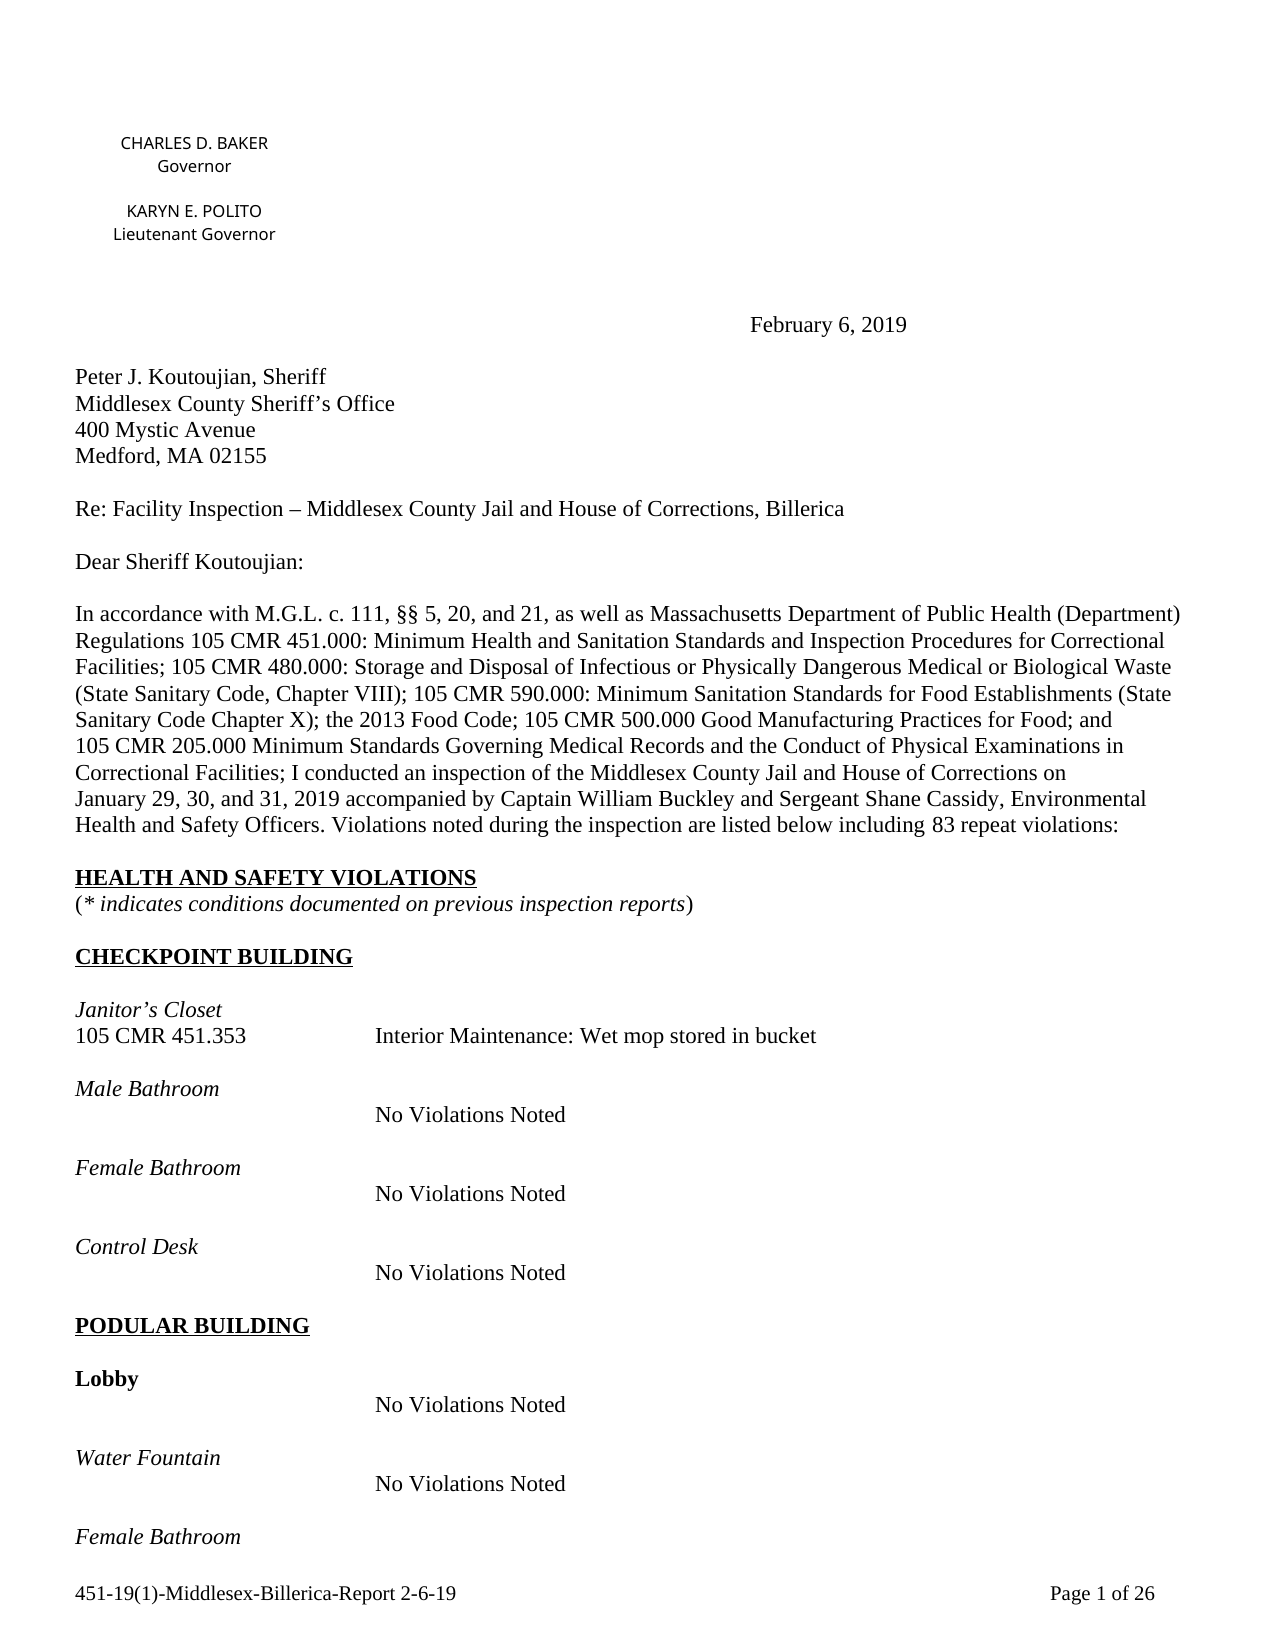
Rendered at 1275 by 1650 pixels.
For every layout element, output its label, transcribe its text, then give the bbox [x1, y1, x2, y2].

text No Violations Noted [375, 1470, 1200, 1497]
text Male Bathroom [75, 1075, 1200, 1101]
text HEALTH AND SAFETY VIOLATIONS [75, 864, 1200, 890]
text No Violations Noted [75, 1180, 1200, 1207]
text Female Bathroom [75, 1154, 1200, 1180]
table_header CHARLES D. BAKER Governor KARYN E. POLITO Lieutenant Governor [63, 90, 325, 258]
text Dear Sheriff Koutoujian: [75, 548, 1200, 574]
text Janitor’s Closet [75, 996, 1200, 1022]
text In accordance with M.G.L. c. 111, §§ 5, 20, and 21, as well as Massachusetts Department of Public Health (Department) Regulations 105 CMR 451.000: Minimum Health and Sanitation Standards and Inspection Procedures for Correctional Facilities; 105 CMR 480.000: Storage and Disposal of Infectious or Physically Dangerous Medical or Biological Waste (State Sanitary Code, Chapter VIII); 105 CMR 590.000: Minimum Sanitation Standards for Food Establishments (State Sanitary Code Chapter X); the 2013 Food Code; 105 CMR 500.000 Good Manufacturing Practices for Food; and 105 CMR 205.000 Minimum Standards Governing Medical Records and the Conduct of Physical Examinations in Correctional Facilities; I conducted an inspection of the Middlesex County Jail and House of Corrections on January 29, 30, and 31, 2019 accompanied by Captain William Buckley and Sergeant Shane Cassidy, Environmental Health and Safety Officers. Violations noted during the inspection are listed below including 83 repeat violations: [75, 601, 1200, 838]
text Medford, MA 02155 [75, 442, 1200, 469]
text CHECKPOINT BUILDING [75, 943, 1200, 969]
text Lobby [75, 1365, 1200, 1391]
text Control Desk [75, 1233, 1200, 1259]
text February 6, 2019 [675, 311, 1200, 337]
text Middlesex County Sheriff’s Office [75, 390, 1200, 416]
text (* indicates conditions documented on previous inspection reports) [75, 890, 1200, 917]
text Water Fountain [75, 1444, 1200, 1470]
text 400 Mystic Avenue [75, 416, 1200, 442]
text Peter J. Koutoujian, Sheriff [75, 363, 1200, 390]
text No Violations Noted [375, 1391, 1200, 1417]
text No Violations Noted [75, 1259, 1200, 1286]
text Female Bathroom [75, 1523, 1200, 1549]
text PODULAR BUILDING [75, 1312, 1200, 1338]
text Re: Facility Inspection – Middlesex County Jail and House of Corrections, Billerica [75, 495, 1200, 521]
text No Violations Noted [75, 1101, 1200, 1128]
text 105 CMR 451.353 Interior Maintenance: Wet mop stored in bucket [75, 1022, 1200, 1048]
